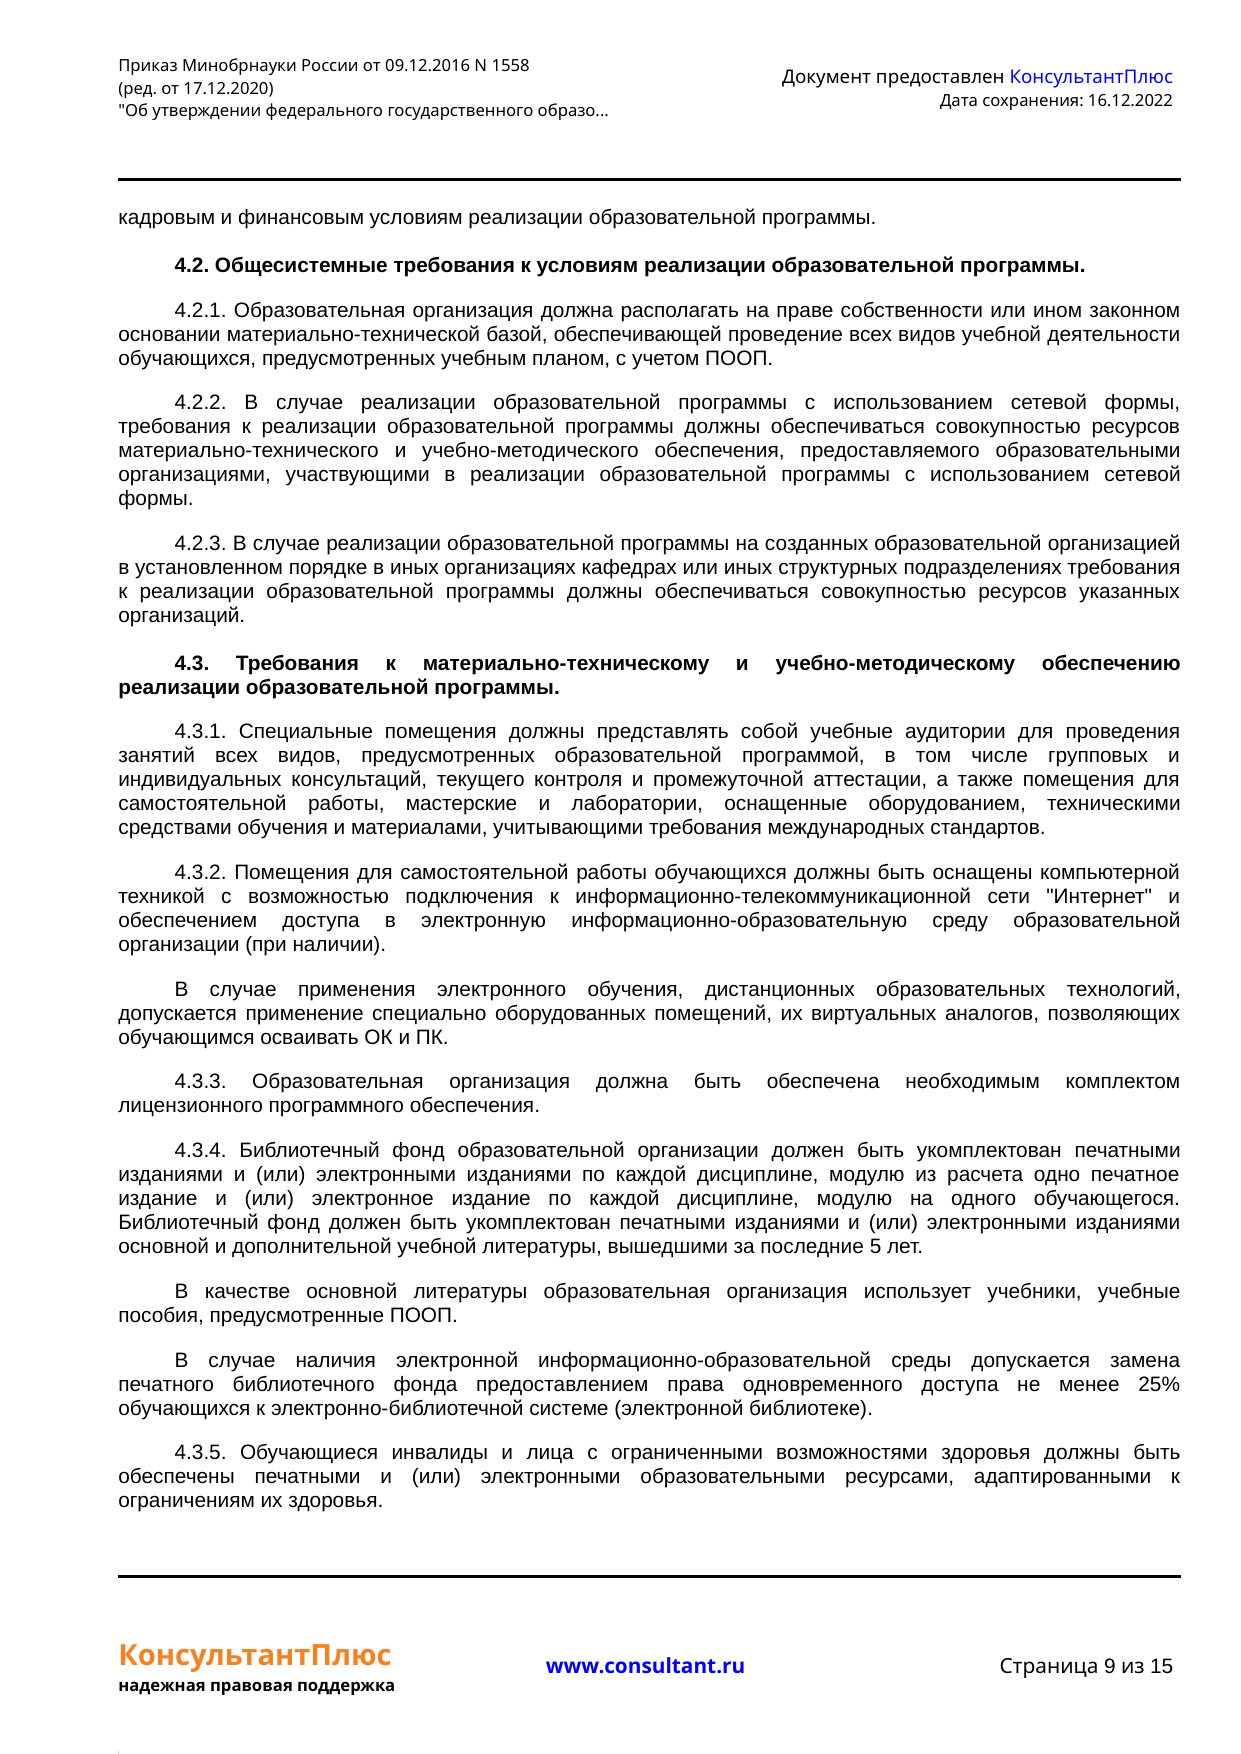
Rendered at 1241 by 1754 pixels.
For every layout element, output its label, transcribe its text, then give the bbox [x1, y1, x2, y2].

text 4.3.1. Специальные помещения должны представлять собой учебные аудитории для проведения занятий всех видов, предусмотренных образовательной программой, в том числе групповых и индивидуальных консультаций, текущего контроля и промежуточной аттестации, а также помещения для самостоятельной работы, мастерские и лаборатории, оснащенные оборудованием, техническими средствами обучения и материалами, учитывающими требования международных стандартов. [118, 719, 1181, 839]
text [118, 205, 1181, 229]
text 4.3.5. Обучающиеся инвалиды и лица с ограниченными возможностями здоровья должны быть обеспечены печатными и (или) электронными образовательными ресурсами, адаптированными к ограничениям их здоровья. [118, 1440, 1181, 1512]
text 4.2.3. В случае реализации образовательной программы на созданных образовательной организацией в установленном порядке в иных организациях кафедрах или иных структурных подразделениях требования к реализации образовательной программы должны обеспечиваться совокупностью ресурсов указанных организаций. [118, 531, 1181, 627]
text 4.3.2. Помещения для самостоятельной работы обучающихся должны быть оснащены компьютерной техникой с возможностью подключения к информационно-телекоммуникационной сети "Интернет" и обеспечением доступа в электронную информационно-образовательную среду образовательной организации (при наличии). [118, 860, 1181, 956]
text 4.2.2. В случае реализации образовательной программы с использованием сетевой формы, требования к реализации образовательной программы должны обеспечиваться совокупностью ресурсов материально-технического и учебно-методического обеспечения, предоставляемого образовательными организациями, участвующими в реализации образовательной программы с использованием сетевой формы. [118, 390, 1181, 510]
text В случае применения электронного обучения, дистанционных образовательных технологий, допускается применение специально оборудованных помещений, их виртуальных аналогов, позволяющих обучающимся осваивать ОК и ПК. [118, 977, 1181, 1048]
text 4.2.1. Образовательная организация должна располагать на праве собственности или ином законном основании материально-технической базой, обеспечивающей проведение всех видов учебной деятельности обучающихся, предусмотренных учебным планом, с учетом ПООП. [118, 297, 1181, 369]
title 4.3. Требования к материально-техническому и учебно-методическому обеспечению реализации образовательной программы. [118, 651, 1181, 698]
title 4.2. Общесистемные требования к условиям реализации образовательной программы. [118, 253, 1181, 277]
text В качестве основной литературы образовательная организация использует учебники, учебные пособия, предусмотренные ПООП. [118, 1279, 1181, 1327]
text 4.3.3. Образовательная организация должна быть обеспечена необходимым комплектом лицензионного программного обеспечения. [118, 1069, 1181, 1117]
text 4.3.4. Библиотечный фонд образовательной организации должен быть укомплектован печатными изданиями и (или) электронными изданиями по каждой дисциплине, модулю из расчета одно печатное издание и (или) электронное издание по каждой дисциплине, модулю на одного обучающегося. Библиотечный фонд должен быть укомплектован печатными изданиями и (или) электронными изданиями основной и дополнительной учебной литературы, вышедшими за последние 5 лет. [118, 1138, 1181, 1258]
text В случае наличия электронной информационно-образовательной среды допускается замена печатного библиотечного фонда предоставлением права одновременного доступа не менее 25% обучающихся к электронно-библиотечной системе (электронной библиотеке). [118, 1347, 1181, 1419]
